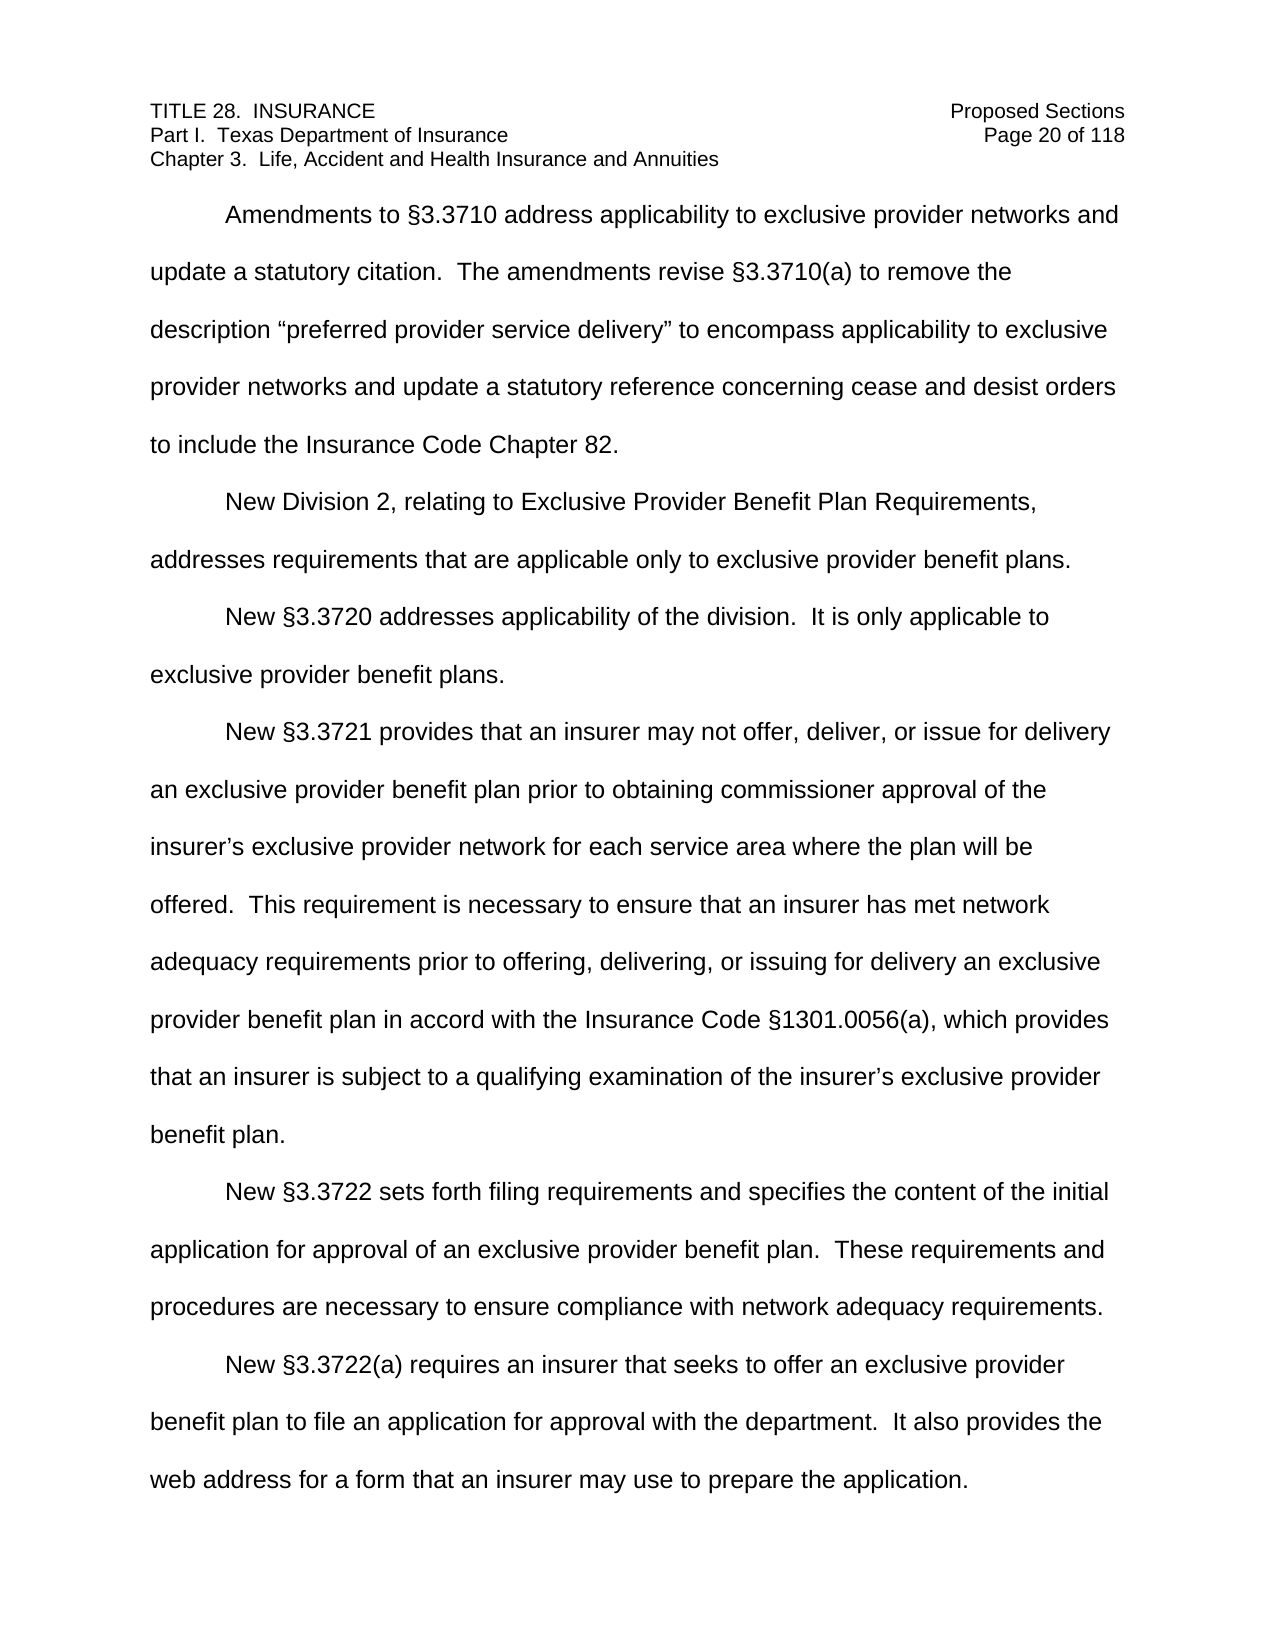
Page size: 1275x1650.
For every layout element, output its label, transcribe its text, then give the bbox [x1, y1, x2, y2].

text New Division 2, relating to Exclusive Provider Benefit Plan Requirements, addresses requirements that are applicable only to exclusive provider benefit plans. [150, 487, 1125, 573]
text New §3.3720 addresses applicability of the division. It is only applicable to exclusive provider benefit plans. [150, 602, 1125, 688]
text New §3.3722(a) requires an insurer that seeks to offer an exclusive provider benefit plan to file an application for approval with the department. It also provides the web address for a form that an insurer may use to prepare the application. [150, 1349, 1125, 1493]
text New §3.3721 provides that an insurer may not offer, deliver, or issue for delivery an exclusive provider benefit plan prior to obtaining commissioner approval of the insurer’s exclusive provider network for each service area where the plan will be offered. This requirement is necessary to ensure that an insurer has met network adequacy requirements prior to offering, delivering, or issuing for delivery an exclusive provider benefit plan in accord with the Insurance Code §1301.0056(a), which provides that an insurer is subject to a qualifying examination of the insurer’s exclusive provider benefit plan. [150, 717, 1125, 1148]
text New §3.3722 sets forth filing requirements and specifies the content of the initial application for approval of an exclusive provider benefit plan. These requirements and procedures are necessary to ensure compliance with network adequacy requirements. [150, 1177, 1125, 1321]
text Amendments to §3.3710 address applicability to exclusive provider networks and update a statutory citation. The amendments revise §3.3710(a) to remove the description “preferred provider service delivery” to encompass applicability to exclusive provider networks and update a statutory reference concerning cease and desist orders to include the Insurance Code Chapter 82. [150, 199, 1125, 458]
